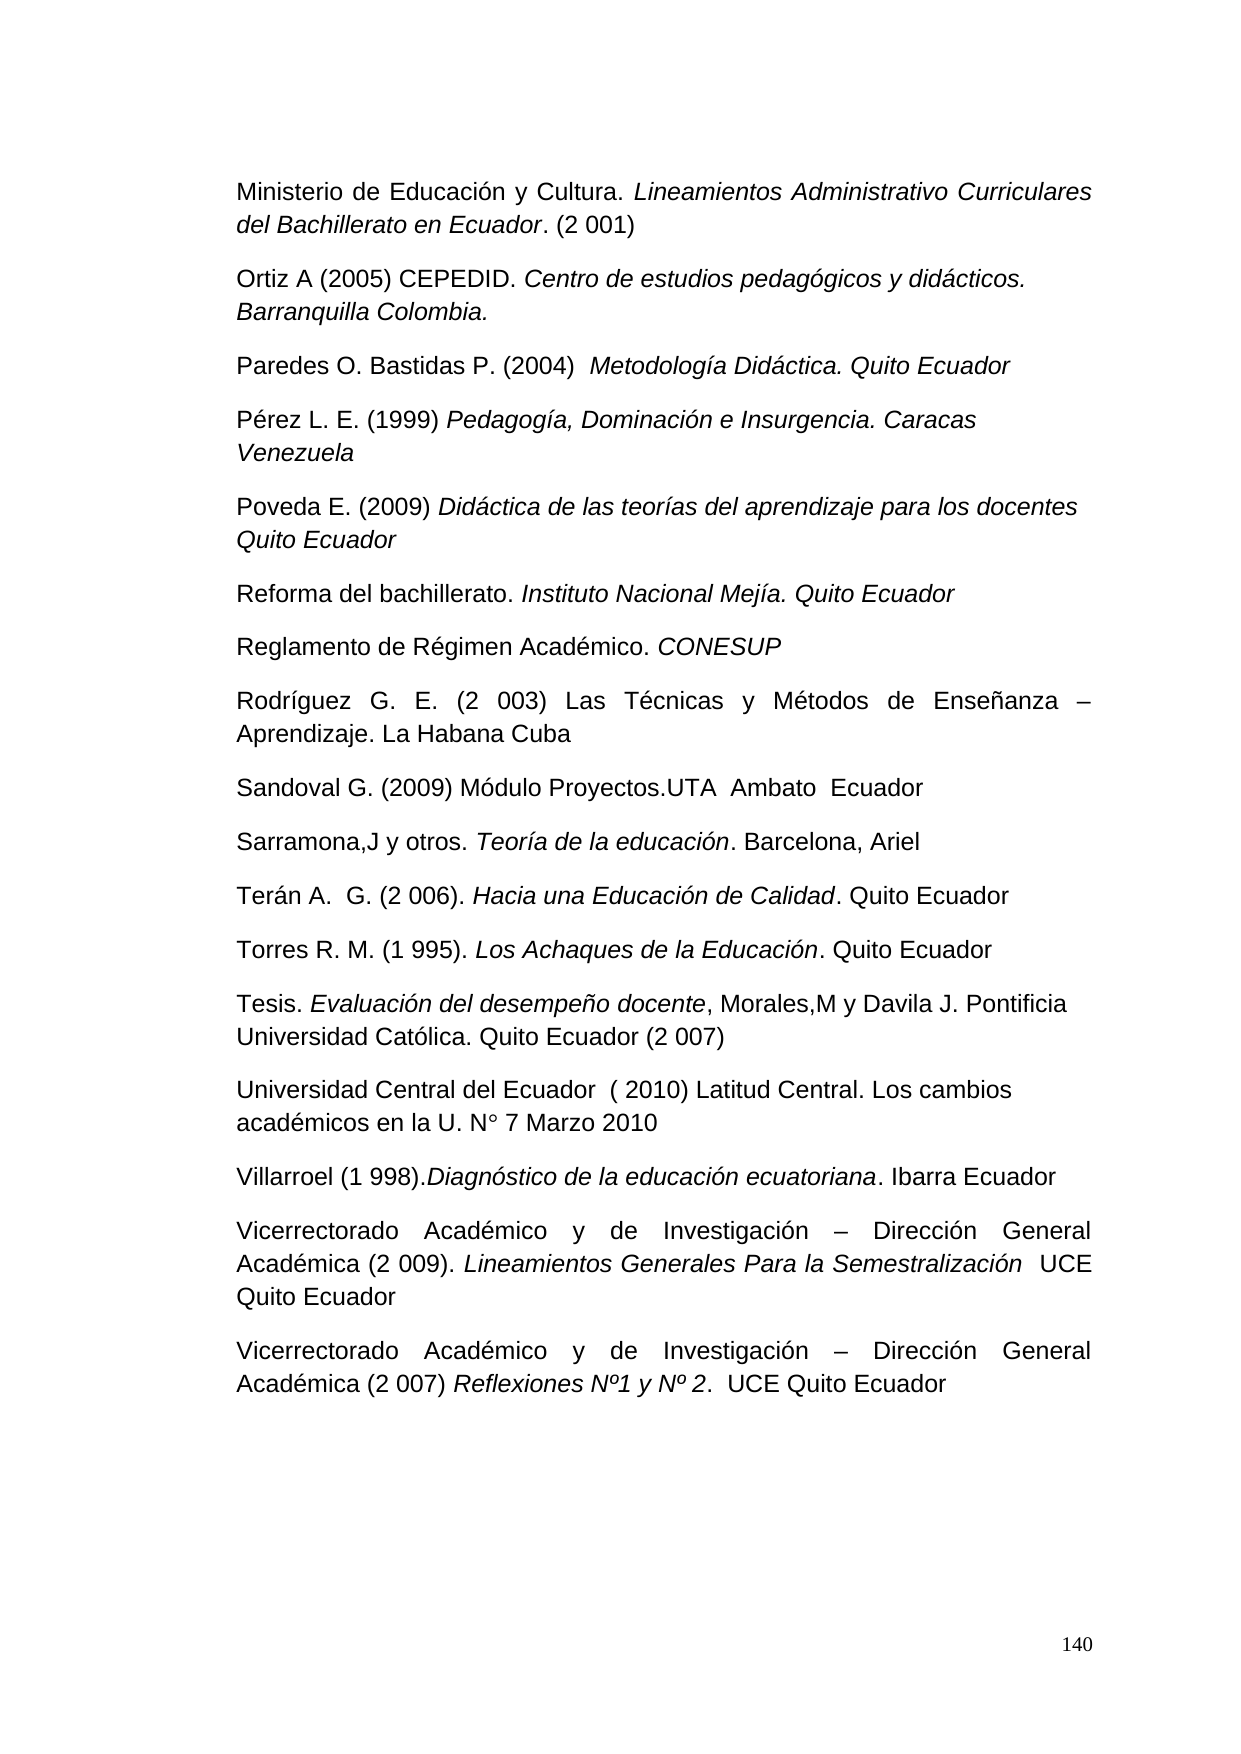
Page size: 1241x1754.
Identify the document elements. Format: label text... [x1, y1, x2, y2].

text Universidad Central del Ecuador ( 2010) Latitud Central. Los cambios académicos en la U. N° 7 Marzo 2010 [236, 1075, 1092, 1137]
text Vicerrectorado Académico y de Investigación – Dirección General Académica (2 009). Lineamientos Generales Para la Semestralización UCE Quito Ecuador [236, 1216, 1092, 1311]
text Tesis. Evaluación del desempeño docente, Morales,M y Davila J. Pontificia Universidad Católica. Quito Ecuador (2 007) [236, 988, 1092, 1050]
text Poveda E. (2009) Didáctica de las teorías del aprendizaje para los docentes Quito Ecuador [236, 492, 1092, 553]
text Reforma del bachillerato. Instituto Nacional Mejía. Quito Ecuador [236, 578, 1092, 607]
text Reglamento de Régimen Académico. CONESUP [236, 632, 1092, 661]
text Sarramona,J y otros. Teoría de la educación. Barcelona, Ariel [236, 827, 1092, 856]
text Terán A. G. (2 006). Hacia una Educación de Calidad. Quito Ecuador [236, 881, 1092, 909]
text Rodríguez G. E. (2 003) Las Técnicas y Métodos de Enseñanza – Aprendizaje. La Habana Cuba [236, 686, 1092, 748]
text Ministerio de Educación y Cultura. Lineamientos Administrativo Curriculares del Bachillerato en Ecuador. (2 001) [236, 177, 1092, 239]
text Pérez L. E. (1999) Pedagogía, Dominación e Insurgencia. Caracas Venezuela [236, 405, 1092, 467]
text Torres R. M. (1 995). Los Achaques de la Educación. Quito Ecuador [236, 935, 1092, 963]
text Vicerrectorado Académico y de Investigación – Dirección General Académica (2 007) Reflexiones Nº1 y Nº 2. UCE Quito Ecuador [236, 1336, 1092, 1398]
text Paredes O. Bastidas P. (2004) Metodología Didáctica. Quito Ecuador [236, 351, 1092, 380]
text Sandoval G. (2009) Módulo Proyectos.UTA Ambato Ecuador [236, 773, 1092, 802]
text Villarroel (1 998).Diagnóstico de la educación ecuatoriana. Ibarra Ecuador [236, 1162, 1092, 1191]
text Ortiz A (2005) CEPEDID. Centro de estudios pedagógicos y didácticos. Barranquilla Colombia. [236, 264, 1092, 326]
